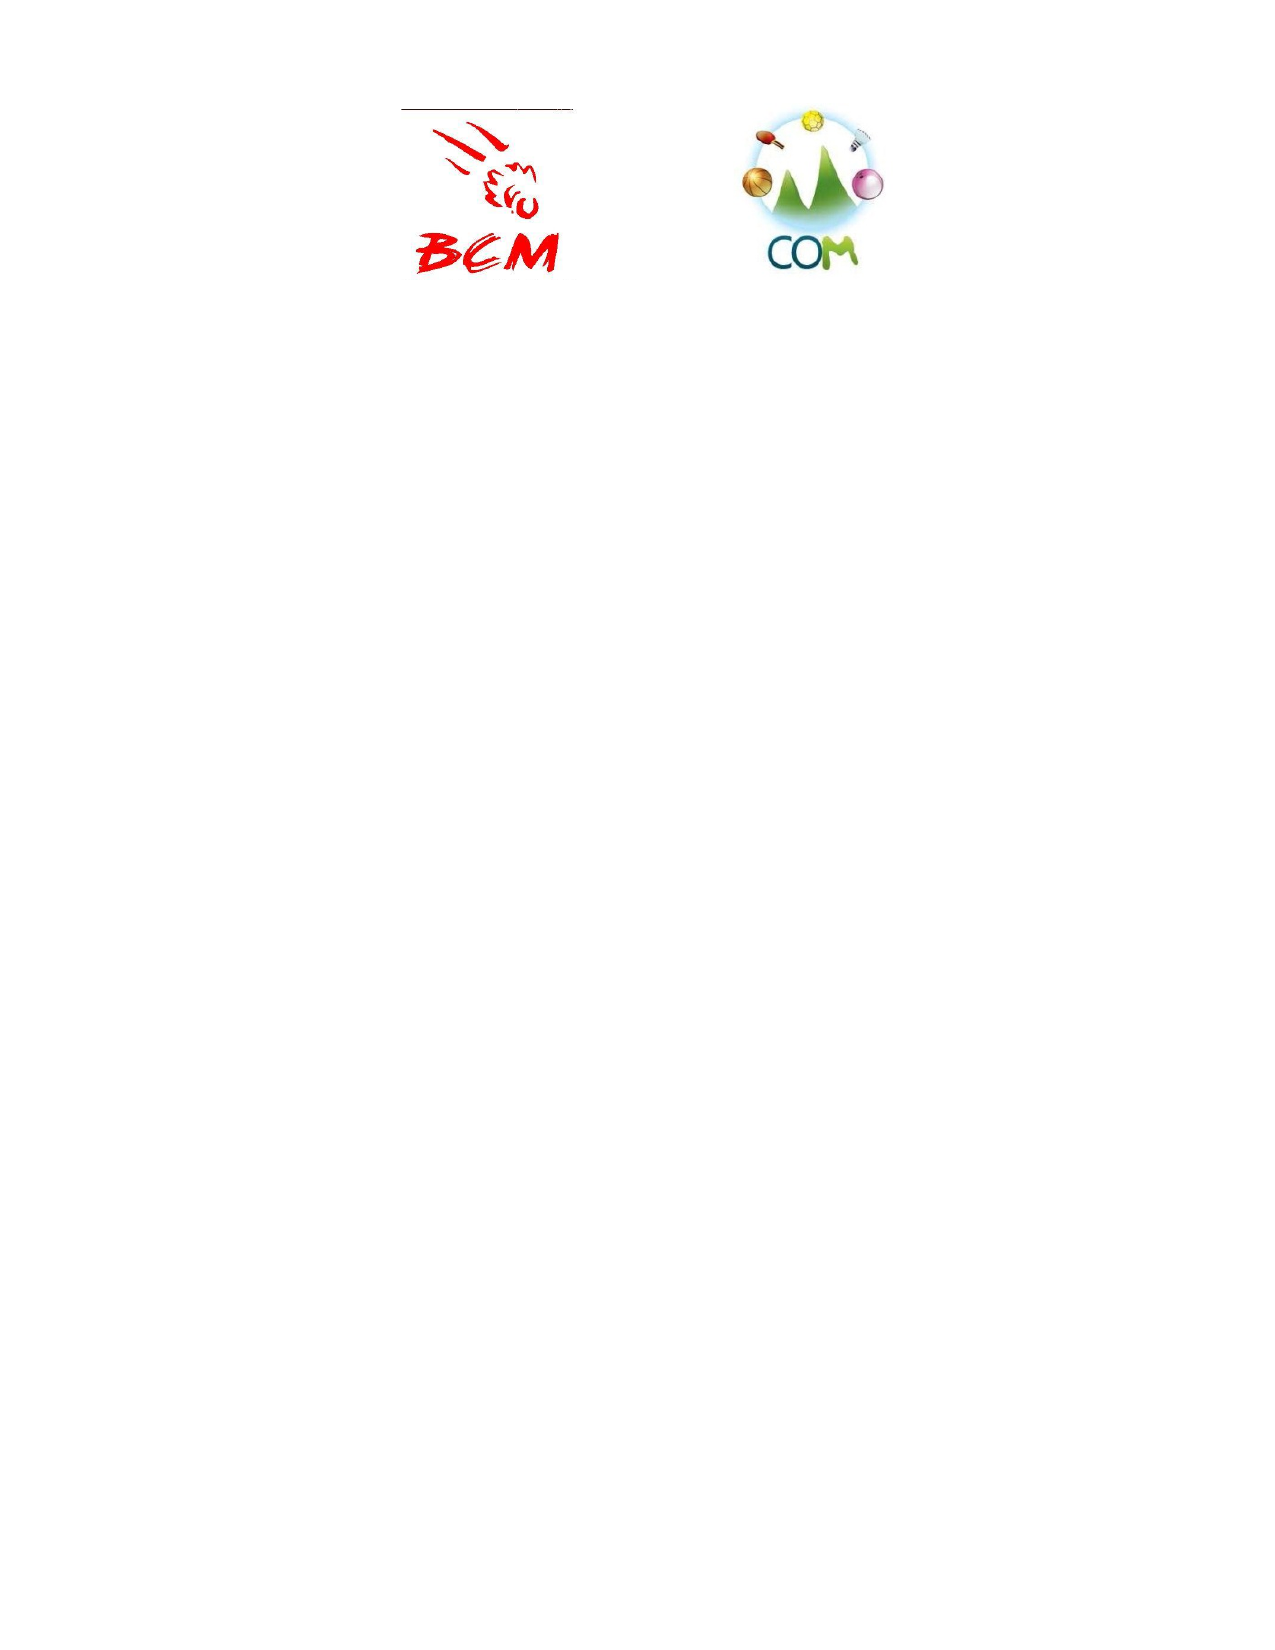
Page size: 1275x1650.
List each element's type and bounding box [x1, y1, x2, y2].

picture [401, 109, 578, 280]
picture [733, 103, 895, 280]
